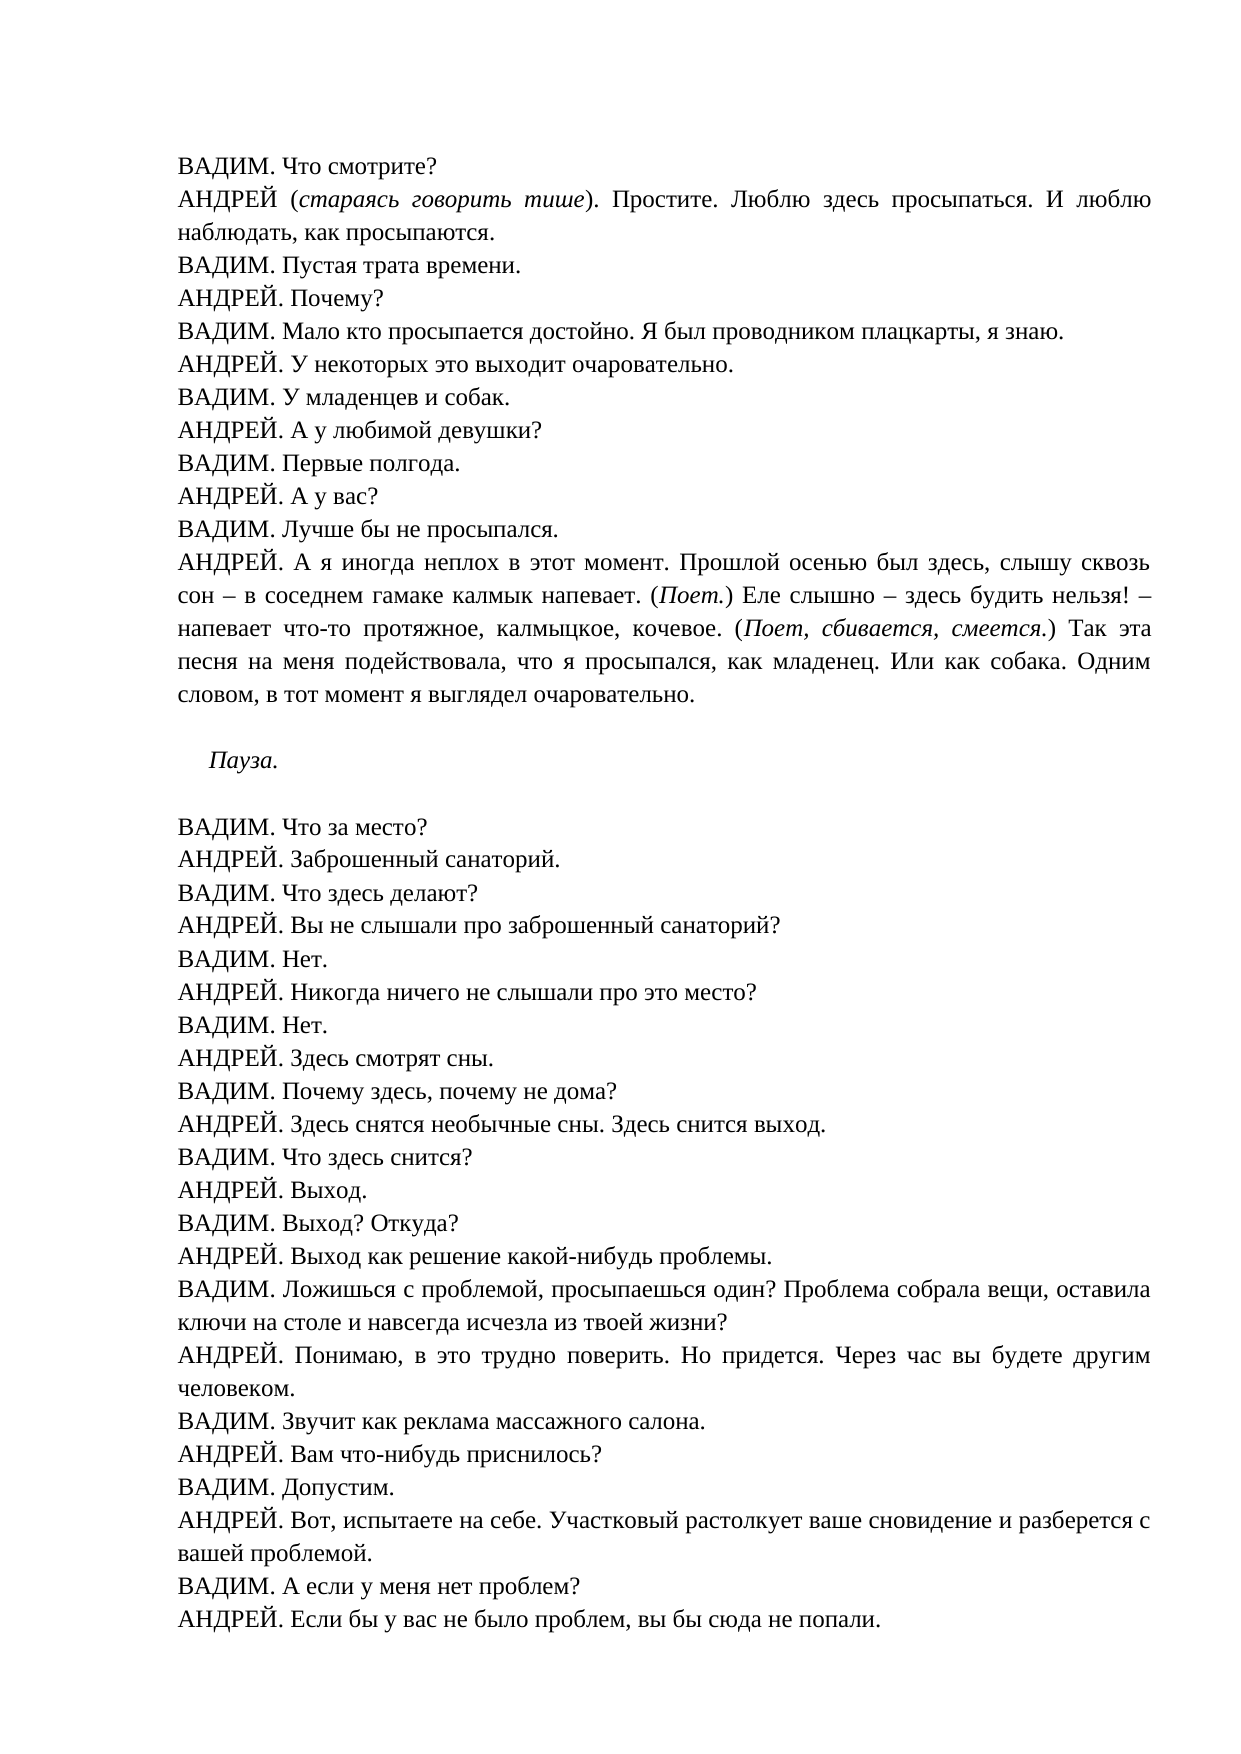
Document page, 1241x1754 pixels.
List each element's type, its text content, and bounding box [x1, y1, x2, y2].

text АНДРЕЙ. Вам что-нибудь приснилось? [177, 1439, 1152, 1468]
text АНДРЕЙ. Вы не слышали про заброшенный санаторий? [177, 911, 1152, 939]
text ВАДИМ. Пустая трата времени. [177, 250, 1152, 279]
text АНДРЕЙ. Выход как решение какой-нибудь проблемы. [177, 1241, 1152, 1269]
text ВАДИМ. А если у меня нет проблем? [177, 1571, 1152, 1600]
text ВАДИМ. Нет. [177, 944, 1152, 972]
text ВАДИМ. Что смотрите? [177, 151, 1152, 180]
text АНДРЕЙ. А я иногда неплох в этот момент. Прошлой осенью был здесь, слышу сквозь сон – в соседнем гамаке калмык напевает. (Поет.) Еле слышно – здесь будить нельзя! – напевает что-то протяжное, калмыцкое, кочевое. (Поет, сбивается, смеется.) Так эта песня на меня подействовала, что я просыпался, как младенец. Или как собака. Одним словом, в тот момент я выглядел очаровательно. [177, 547, 1152, 708]
text ВАДИМ. Выход? Откуда? [177, 1208, 1152, 1237]
text ВАДИМ. Что за место? [177, 812, 1152, 840]
text ВАДИМ. Лучше бы не просыпался. [177, 514, 1152, 543]
text АНДРЕЙ. Выход. [177, 1175, 1152, 1203]
text ВАДИМ. Почему здесь, почему не дома? [177, 1076, 1152, 1104]
text АНДРЕЙ. Здесь снятся необычные сны. Здесь снится выход. [177, 1109, 1152, 1137]
text ВАДИМ. Звучит как реклама массажного салона. [177, 1406, 1152, 1435]
text ВАДИМ. Что здесь делают? [177, 878, 1152, 906]
text АНДРЕЙ. А у вас? [177, 481, 1152, 510]
text ВАДИМ. Допустим. [177, 1472, 1152, 1501]
text ВАДИМ. Ложишься с проблемой, просыпаешься один? Проблема собрала вещи, оставила ключи на столе и навсегда исчезла из твоей жизни? [177, 1274, 1152, 1336]
text ВАДИМ. Что здесь снится? [177, 1142, 1152, 1171]
text АНДРЕЙ. Вот, испытаете на себе. Участковый растолкует ваше сновидение и разберется с вашей проблемой. [177, 1505, 1152, 1567]
text ВАДИМ. Первые полгода. [177, 448, 1152, 477]
text АНДРЕЙ. А у любимой девушки? [177, 415, 1152, 444]
text ВАДИМ. Мало кто просыпается достойно. Я был проводником плацкарты, я знаю. [177, 316, 1152, 345]
text Пауза. [177, 746, 1152, 774]
text АНДРЕЙ. Понимаю, в это трудно поверить. Но придется. Через час вы будете другим человеком. [177, 1340, 1152, 1402]
text ВАДИМ. Нет. [177, 1010, 1152, 1038]
text АНДРЕЙ. Здесь смотрят сны. [177, 1043, 1152, 1071]
text АНДРЕЙ (стараясь говорить тише). Простите. Люблю здесь просыпаться. И люблю наблюдать, как просыпаются. [177, 184, 1152, 246]
text АНДРЕЙ. Почему? [177, 283, 1152, 312]
text АНДРЕЙ. Если бы у вас не было проблем, вы бы сюда не попали. [177, 1604, 1152, 1633]
text АНДРЕЙ. Заброшенный санаторий. [177, 844, 1152, 873]
text ВАДИМ. У младенцев и собак. [177, 382, 1152, 411]
text АНДРЕЙ. У некоторых это выходит очаровательно. [177, 349, 1152, 378]
text АНДРЕЙ. Никогда ничего не слышали про это место? [177, 977, 1152, 1005]
